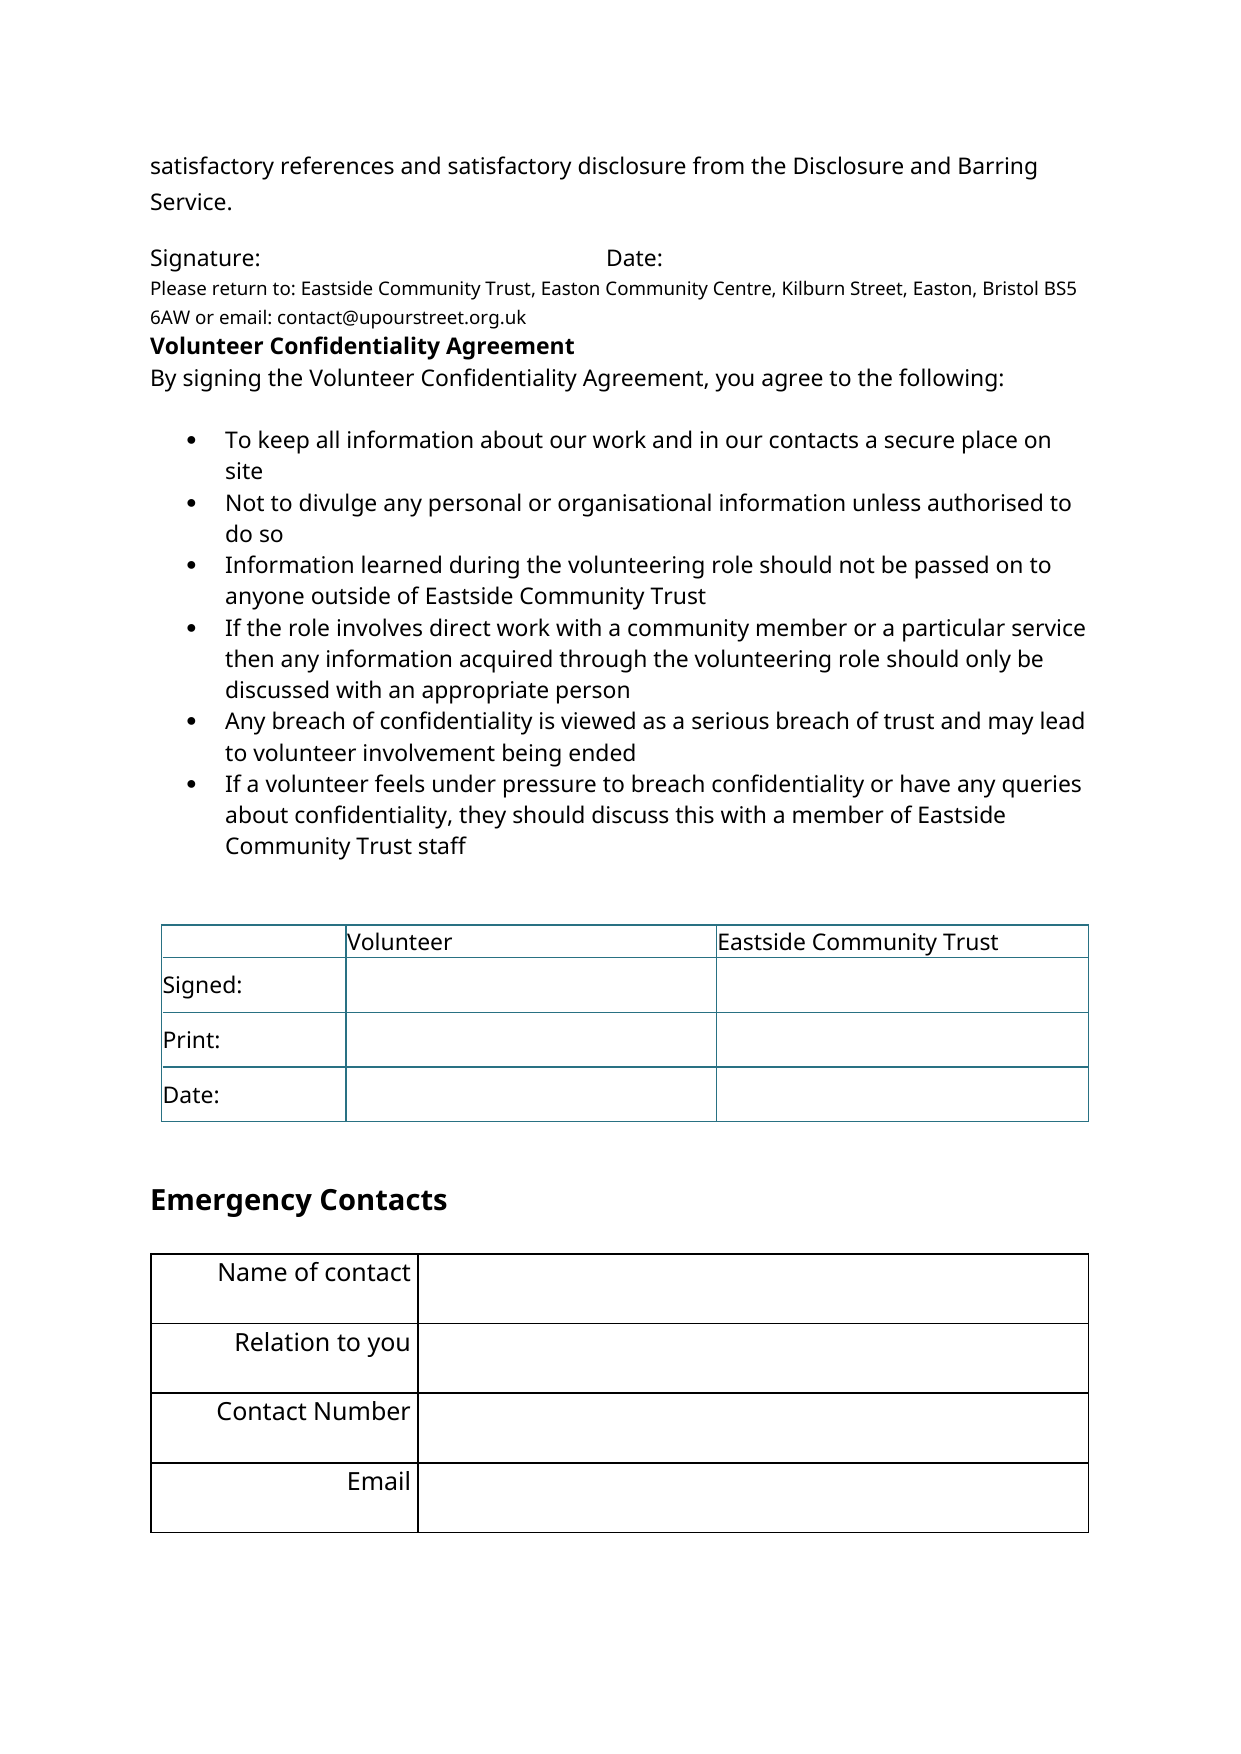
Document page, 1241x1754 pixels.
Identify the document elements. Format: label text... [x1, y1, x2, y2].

list Any breach of confidentiality is viewed as a serious breach of trust and may lead to volunteer involvement being ended [187, 705, 1090, 768]
text Signature: Date: [150, 243, 1090, 272]
list If the role involves direct work with a community member or a particular service then any information acquired through the volunteering role should only be discussed with an appropriate person [187, 611, 1090, 705]
table_cell Date: [162, 1067, 345, 1121]
text Please return to: Eastside Community Trust, Easton Community Centre, Kilburn Street, Easton, Bristol BS5 6AW or email: contact@upourstreet.org.uk [150, 272, 1090, 330]
table_cell [717, 1013, 1088, 1066]
table_cell [717, 958, 1088, 1011]
table_cell [347, 1013, 716, 1066]
table_header [162, 926, 345, 957]
text Volunteer Confidentiality Agreement [150, 330, 1090, 361]
list To keep all information about our work and in our contacts a secure place on site [187, 424, 1090, 486]
text By signing the Volunteer Confidentiality Agreement, you agree to the following: [150, 361, 1090, 393]
table_header Eastside Community Trust [717, 926, 1088, 957]
table_cell [419, 1324, 1088, 1392]
table_header [419, 1255, 1088, 1323]
list Not to divulge any personal or organisational information unless authorised to do so [187, 486, 1090, 549]
list If a volunteer feels under pressure to breach confidentiality or have any queries about confidentiality, they should discuss this with a member of Eastside Community Trust staff [187, 768, 1090, 861]
table_cell [419, 1464, 1088, 1532]
table_cell Contact Number [152, 1394, 417, 1462]
text Emergency Contacts [150, 1179, 1090, 1219]
table_cell Signed: [162, 958, 345, 1011]
table_header Volunteer [347, 926, 716, 957]
table_cell [347, 958, 716, 1011]
table_cell [347, 1068, 716, 1121]
table_cell Email [152, 1464, 417, 1532]
table_cell [717, 1068, 1088, 1121]
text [150, 150, 1090, 217]
table_cell [419, 1394, 1088, 1462]
table_cell Relation to you [152, 1324, 417, 1392]
list Information learned during the volunteering role should not be passed on to anyone outside of Eastside Community Trust [187, 549, 1090, 611]
table_cell Print: [162, 1013, 345, 1066]
table_header Name of contact [152, 1255, 417, 1323]
